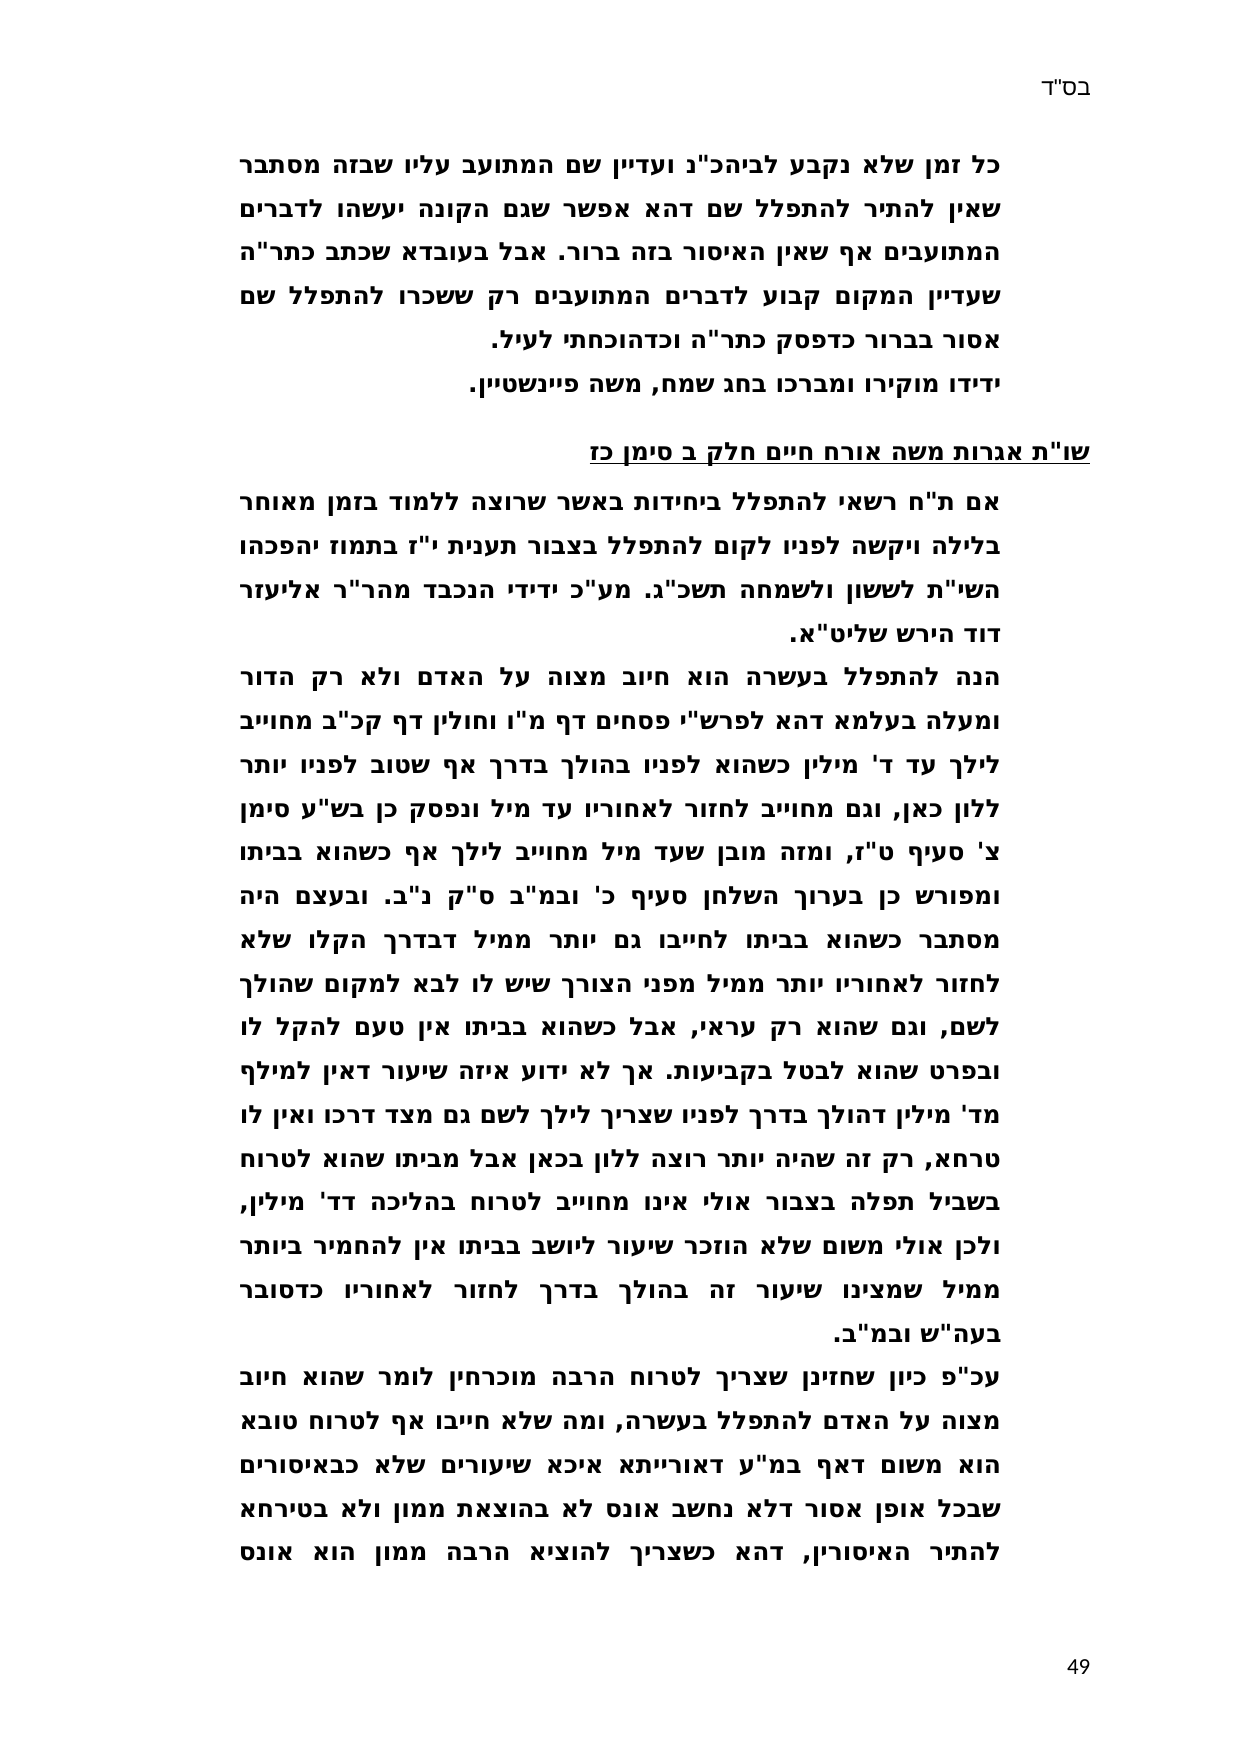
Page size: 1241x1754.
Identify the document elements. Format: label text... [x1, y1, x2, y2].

subtitle שו"ת אגרות משה אורח חיים חלק ב סימן כז [150, 437, 1090, 467]
text אם ת"ח רשאי להתפלל ביחידות באשר שרוצה ללמוד בזמן מאוחר בלילה ויקשה לפניו לקום להתפלל בצבור תענית י"ז בתמוז יהפכהו השי"ת לששון ולשמחה תשכ"ג. מע"כ ידידי הנכבד מהר"ר אליעזר דוד הירש שליט"א. [239, 487, 1002, 648]
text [239, 1362, 1002, 1567]
text הנה להתפלל בעשרה הוא חיוב מצוה על האדם ולא רק הדור ומעלה בעלמא דהא לפרש"י פסחים דף מ"ו וחולין דף קכ"ב מחוייב לילך עד ד' מילין כשהוא לפניו בהולך בדרך אף שטוב לפניו יותר ללון כאן, וגם מחוייב לחזור לאחוריו עד מיל ונפסק כן בש"ע סימן צ' סעיף ט"ז, ומזה מובן שעד מיל מחוייב לילך אף כשהוא בביתו ומפורש כן בערוך השלחן סעיף כ' ובמ"ב ס"ק נ"ב. ובעצם היה מסתבר כשהוא בביתו לחייבו גם יותר ממיל דבדרך הקלו שלא לחזור לאחוריו יותר ממיל מפני הצורך שיש לו לבא למקום שהולך לשם, וגם שהוא רק עראי, אבל כשהוא בביתו אין טעם להקל לו ובפרט שהוא לבטל בקביעות. אך לא ידוע איזה שיעור דאין למילף מד' מילין דהולך בדרך לפניו שצריך לילך לשם גם מצד דרכו ואין לו טרחא, רק זה שהיה יותר רוצה ללון בכאן אבל מביתו שהוא לטרוח בשביל תפלה בצבור אולי אינו מחוייב לטרוח בהליכה דד' מילין, ולכן אולי משום שלא הוזכר שיעור ליושב בביתו אין להחמיר ביותר ממיל שמצינו שיעור זה בהולך בדרך לחזור לאחוריו כדסובר בעה"ש ובמ"ב. [239, 662, 1002, 1348]
text ידידו מוקירו ומברכו בחג שמח, משה פיינשטיין. [239, 369, 1002, 398]
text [239, 150, 1002, 354]
